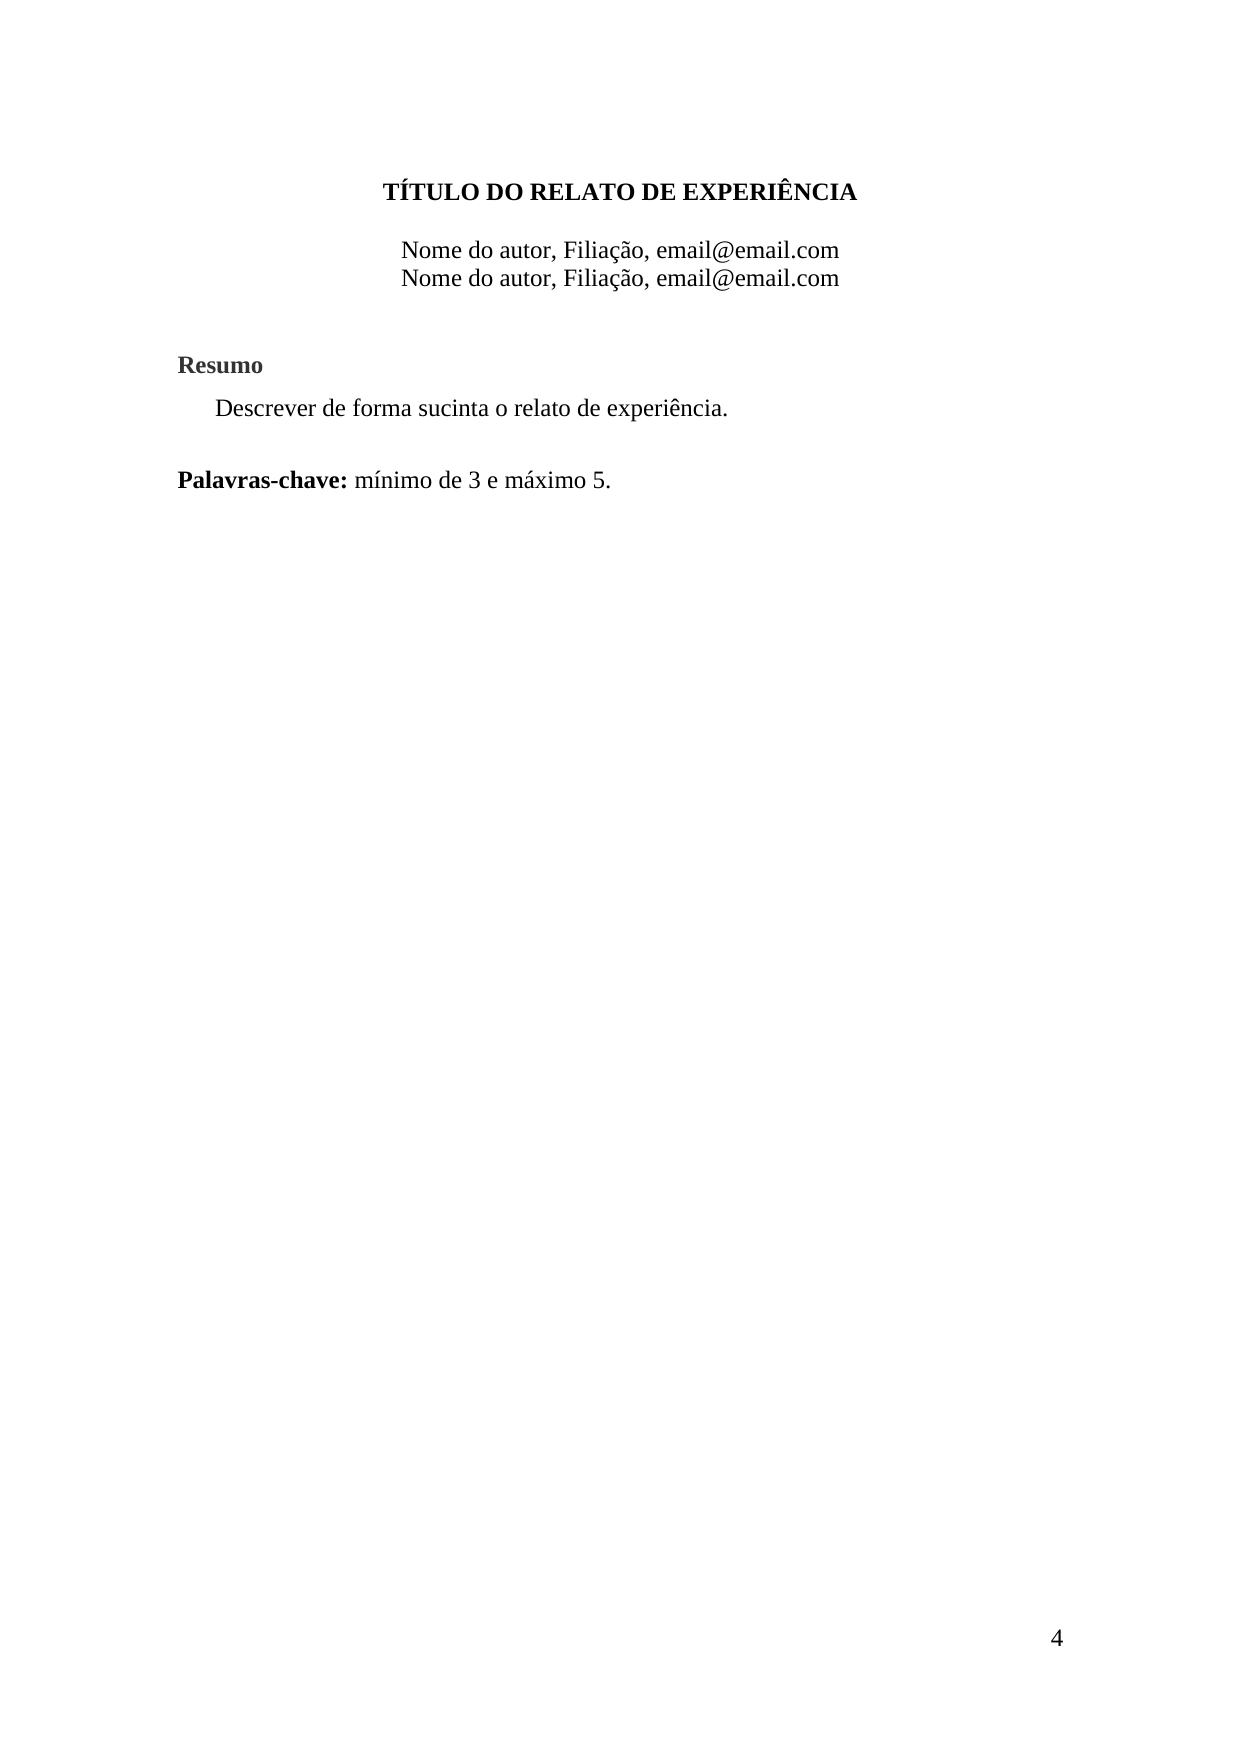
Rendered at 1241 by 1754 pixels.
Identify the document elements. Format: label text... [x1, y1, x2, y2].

text TÍTULO DO RELATO DE EXPERIÊNCIA [177, 177, 1063, 206]
text Nome do autor, Filiação, email@email.com [177, 235, 1063, 263]
subtitle Resumo [177, 350, 1063, 378]
text Nome do autor, Filiação, email@email.com [177, 263, 1063, 292]
text Descrever de forma sucinta o relato de experiência. [177, 393, 1063, 422]
text Palavras-chave: mínimo de 3 e máximo 5. [177, 465, 1063, 493]
